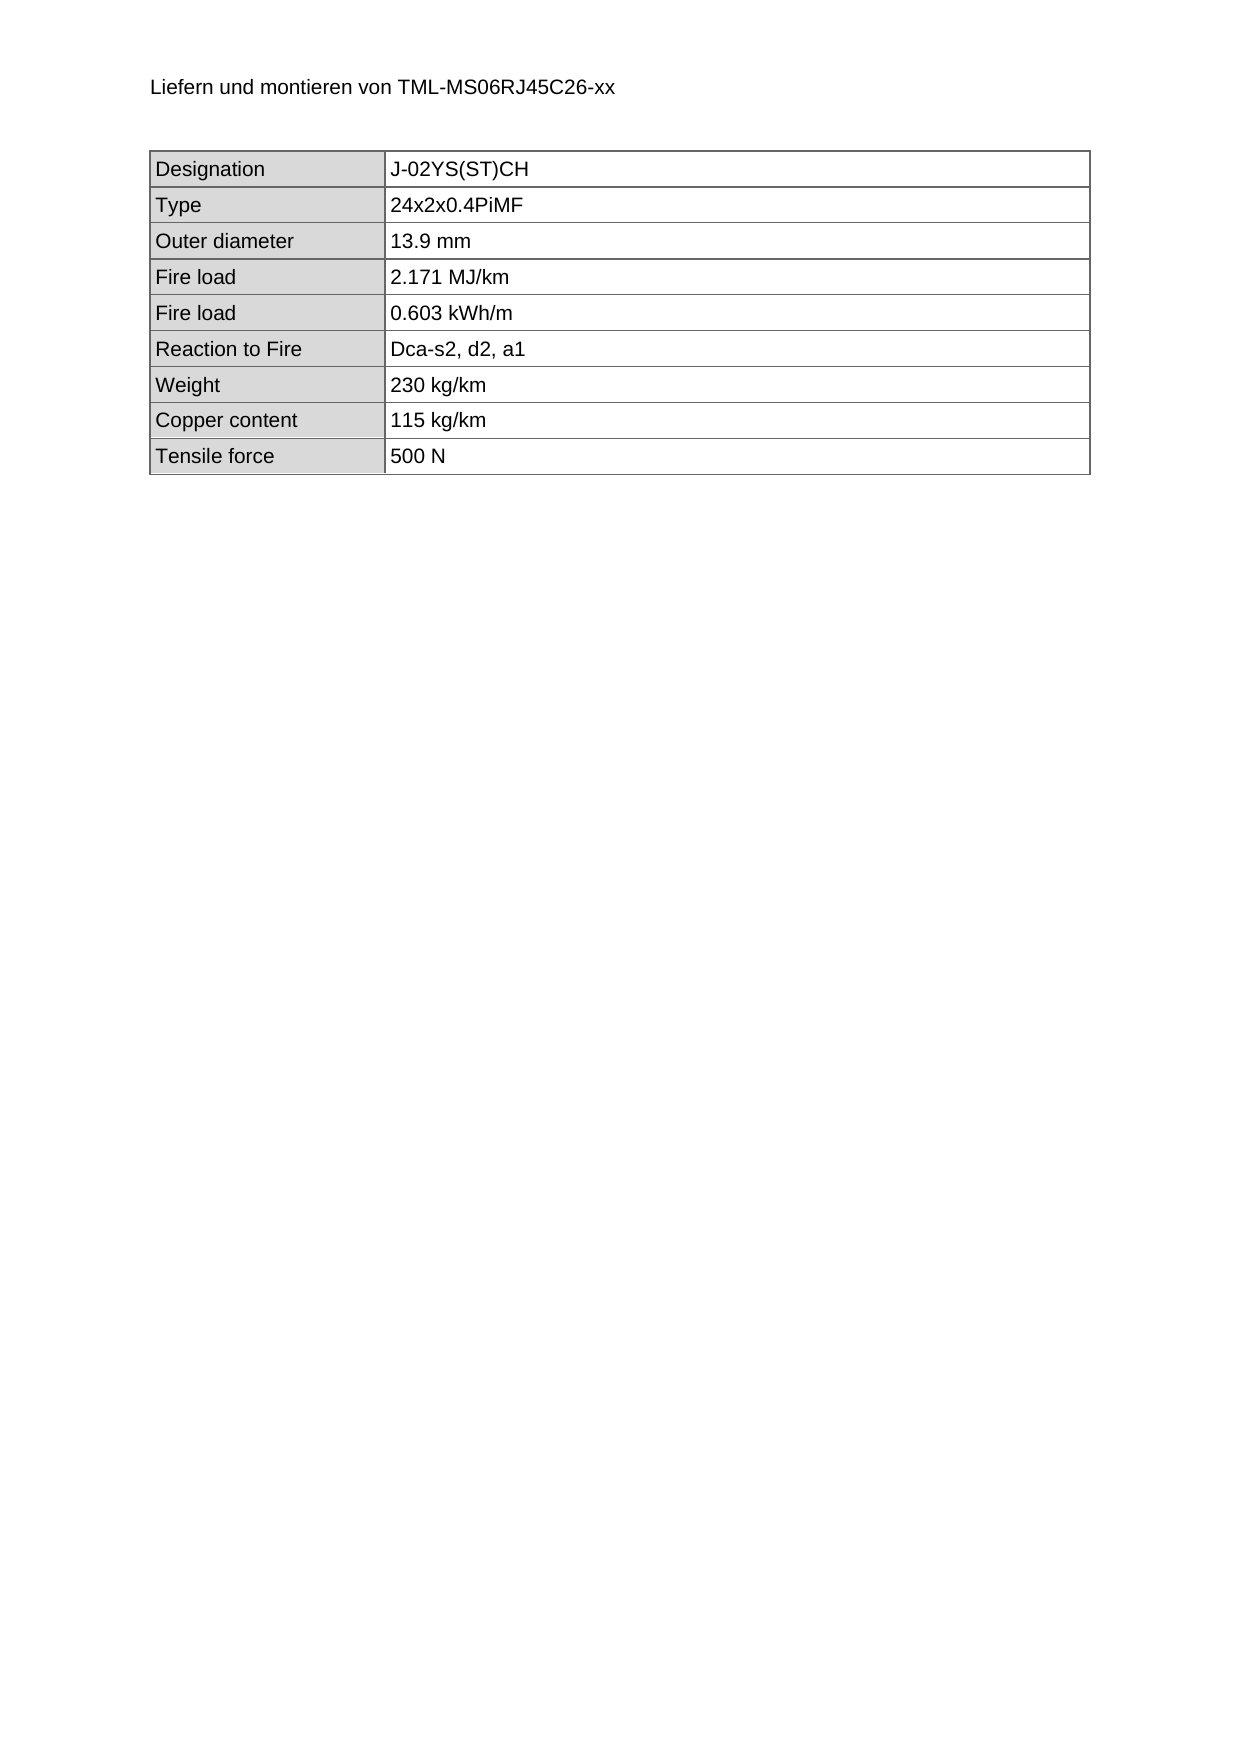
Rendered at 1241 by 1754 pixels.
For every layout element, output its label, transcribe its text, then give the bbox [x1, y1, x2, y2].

table_cell Reaction to Fire [151, 331, 384, 366]
table_cell Fire load [151, 260, 384, 294]
table_cell 13.9 mm [386, 223, 1089, 258]
table_cell 230 kg/km [386, 367, 1089, 402]
table_cell 24x2x0.4PiMF [386, 188, 1089, 222]
table_cell 0.603 kWh/m [386, 295, 1089, 330]
table_cell 500 N [386, 439, 1089, 473]
table_cell Weight [151, 367, 384, 402]
table_header J-02YS(ST)CH [386, 152, 1089, 186]
table_header Designation [151, 152, 384, 186]
table_cell 2.171 MJ/km [386, 260, 1089, 294]
table_cell 115 kg/km [386, 403, 1089, 437]
table_cell Outer diameter [151, 223, 384, 258]
table_cell Type [151, 188, 384, 222]
table_cell Copper content [151, 403, 384, 437]
table_cell Fire load [151, 295, 384, 330]
table_cell Dca-s2, d2, a1 [386, 331, 1089, 366]
table_cell Tensile force [151, 439, 384, 473]
